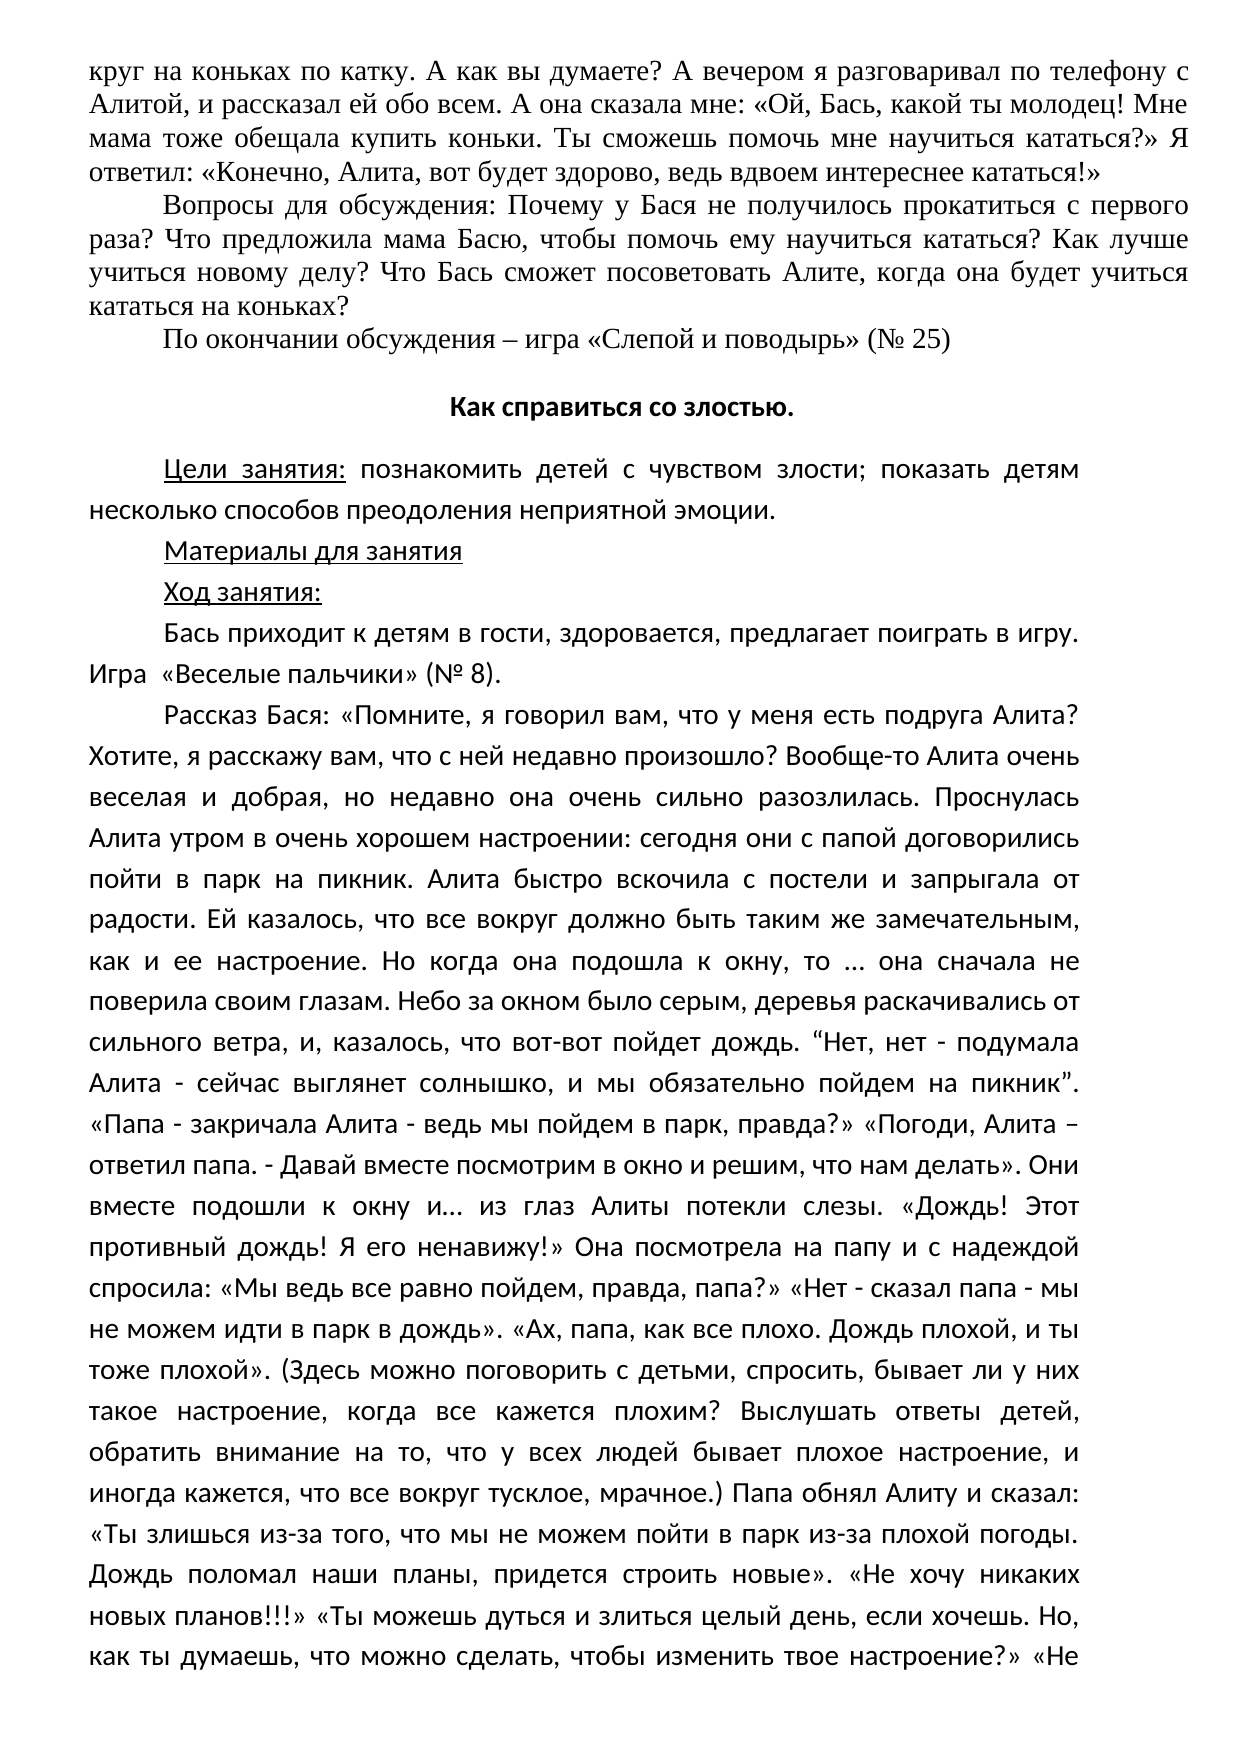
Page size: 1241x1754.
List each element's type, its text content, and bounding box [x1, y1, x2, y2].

text Материалы для занятия [89, 532, 1081, 568]
text Ход занятия: [89, 573, 1081, 609]
text Цели занятия: познакомить детей с чувством злости; показать детям несколько способов преодоления неприятной эмоции. [89, 450, 1081, 527]
text Как справиться со злостью. [89, 388, 1081, 424]
text По окончании обсуждения – игра «Слепой и поводырь» (№ 25) [89, 321, 1190, 355]
text Вопросы для обсуждения: Почему у Бася не получилось прокатиться с первого раза? Что предложила мама Басю, чтобы помочь ему научиться кататься? Как лучше учиться новому делу? Что Бась сможет посоветовать Алите, когда она будет учиться кататься на коньках? [89, 187, 1190, 321]
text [89, 696, 1081, 1673]
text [89, 53, 1190, 187]
text Бась приходит к детям в гости, здоровается, предлагает поиграть в игру. Игра «Веселые пальчики» (№ 8). [89, 614, 1081, 691]
